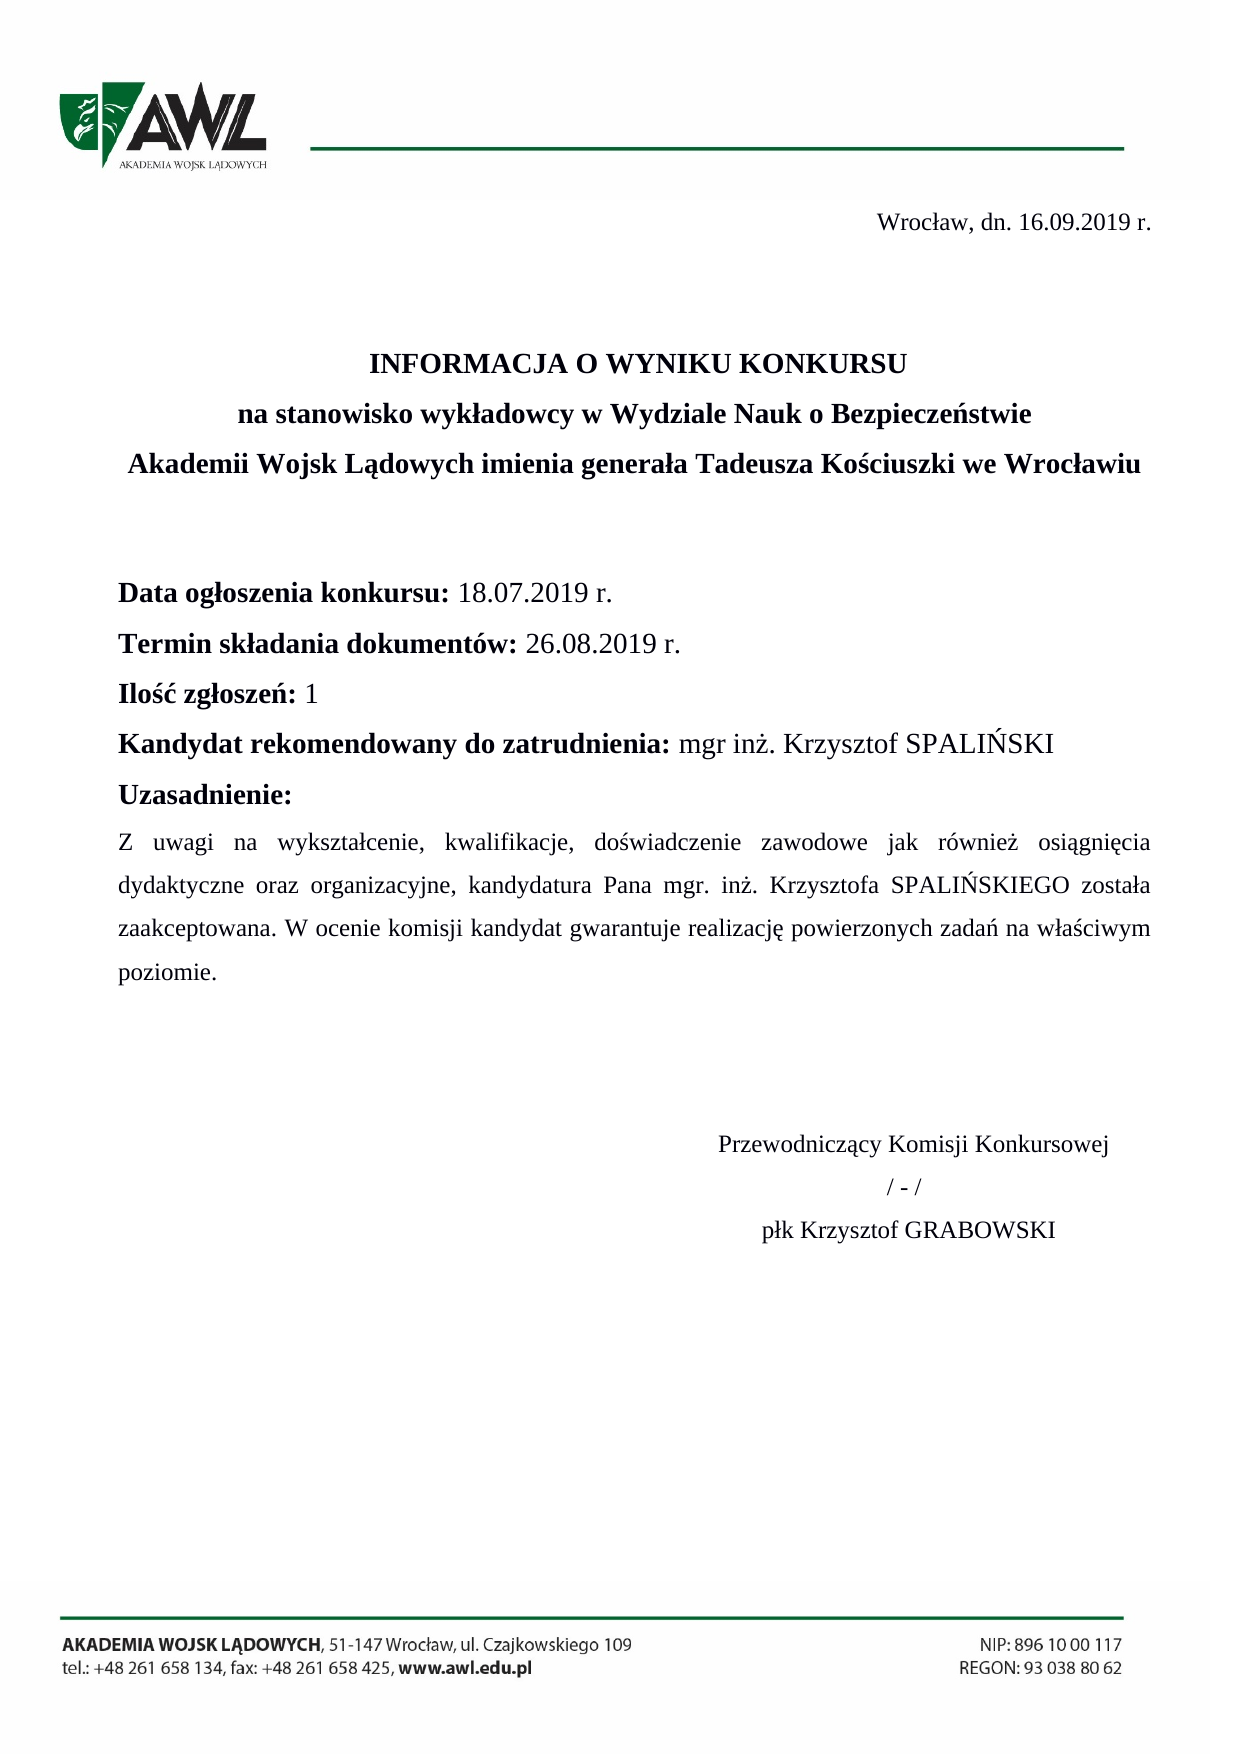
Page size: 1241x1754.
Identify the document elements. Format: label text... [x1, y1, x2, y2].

text Przewodniczący Komisji Konkursowej [118, 1129, 1151, 1158]
text Termin składania dokumentów: 26.08.2019 r. [118, 626, 1151, 659]
text / - / [118, 1172, 1151, 1201]
text płk Krzysztof GRABOWSKI [118, 1215, 1151, 1244]
text Data ogłoszenia konkursu: 18.07.2019 r. [118, 576, 1151, 609]
text Z uwagi na wykształcenie, kwalifikacje, doświadczenie zawodowe jak również osiągnięcia dydaktyczne oraz organizacyjne, kandydatura Pana mgr. inż. Krzysztofa SPALIŃSKIEGO została zaakceptowana. W ocenie komisji kandydat gwarantuje realizację powierzonych zadań na właściwym poziomie. [118, 827, 1151, 985]
text Uzasadnienie: [118, 777, 1151, 810]
text INFORMACJA O WYNIKU KONKURSU [118, 346, 1151, 379]
text na stanowisko wykładowcy w Wydziale Nauk o Bezpieczeństwie [118, 396, 1151, 429]
text Kandydat rekomendowany do zatrudnienia: mgr inż. Krzysztof SPALIŃSKI [118, 727, 1151, 760]
picture [0, 0, 1211, 200]
picture [0, 1581, 1211, 1754]
text Akademii Wojsk Lądowych imienia generała Tadeusza Kościuszki we Wrocławiu [118, 446, 1151, 480]
text Wrocław, dn. 16.09.2019 r. [118, 207, 1151, 236]
text Ilość zgłoszeń: 1 [118, 676, 1151, 710]
